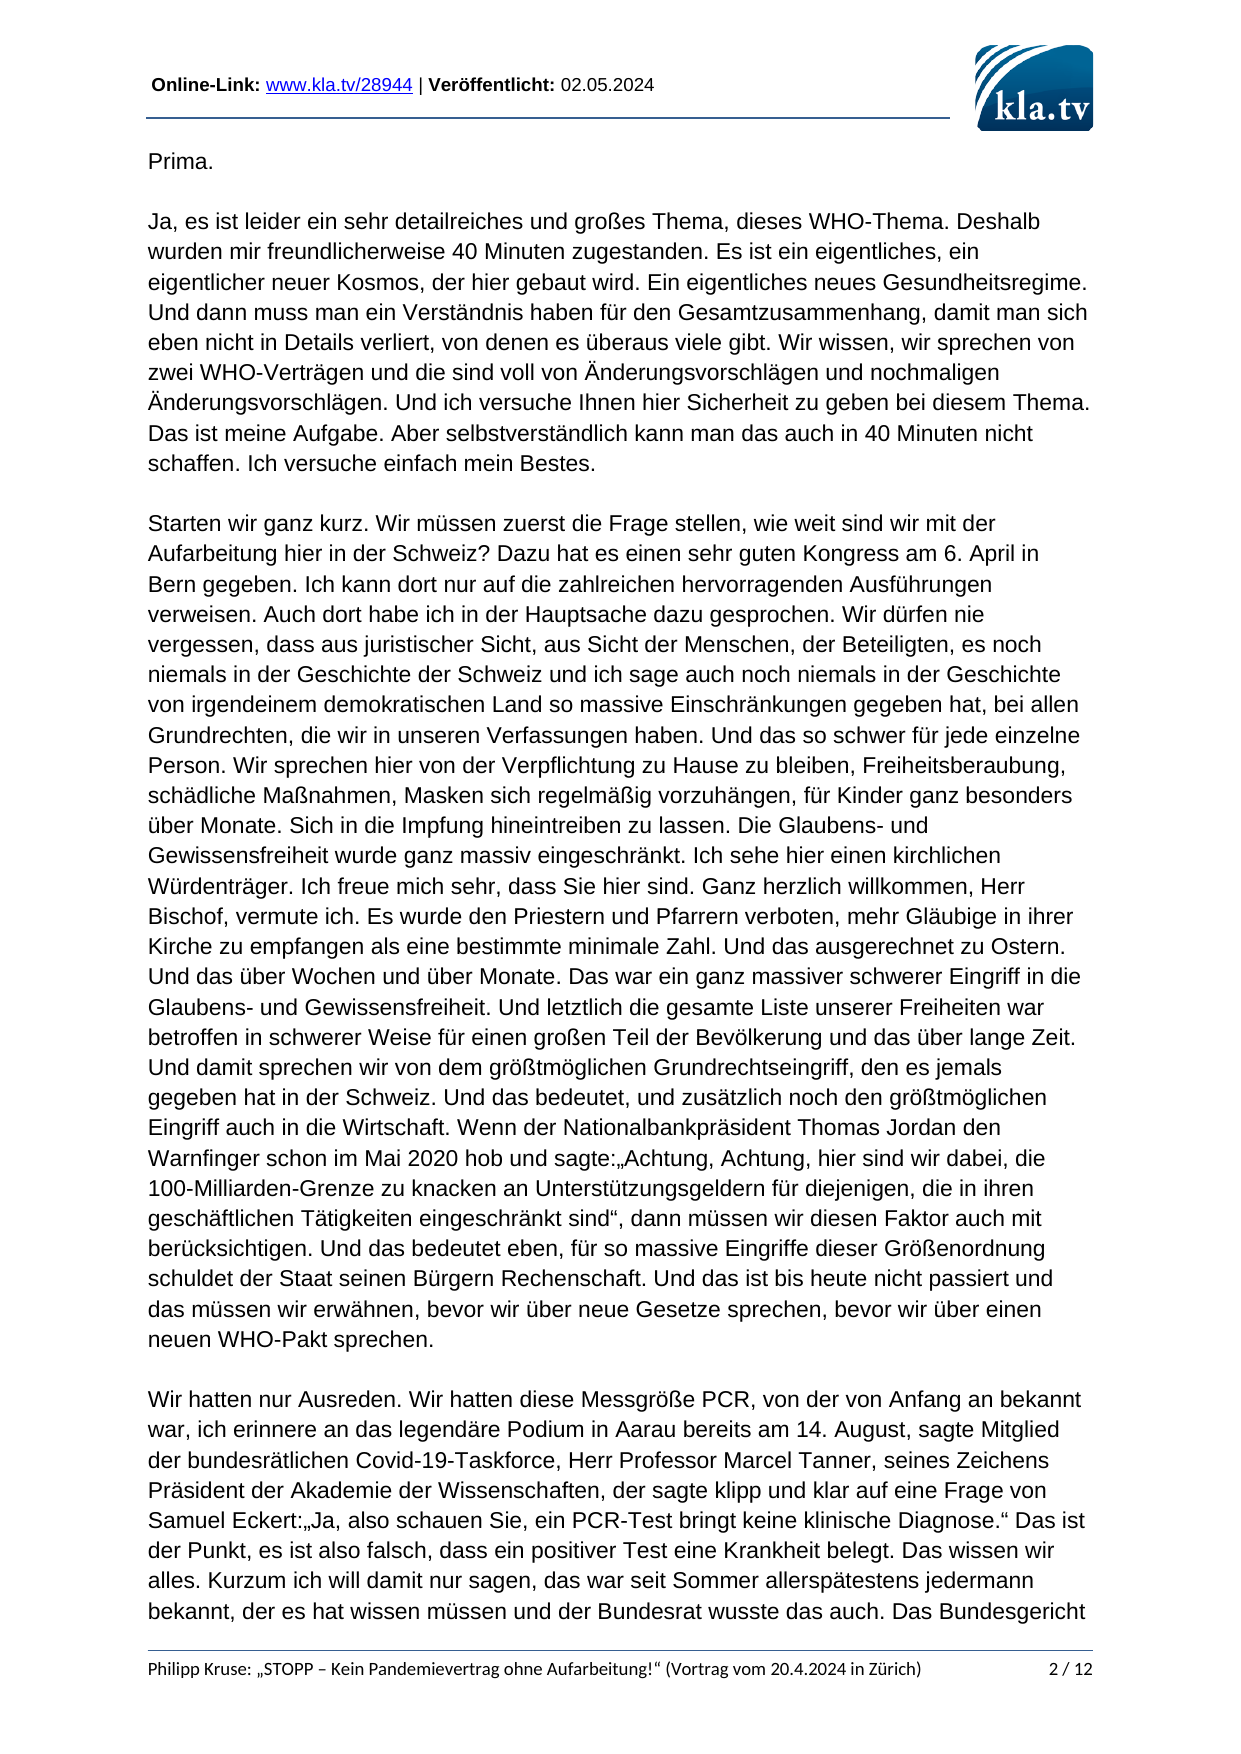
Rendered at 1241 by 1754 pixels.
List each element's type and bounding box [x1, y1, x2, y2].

text [148, 148, 1093, 1624]
